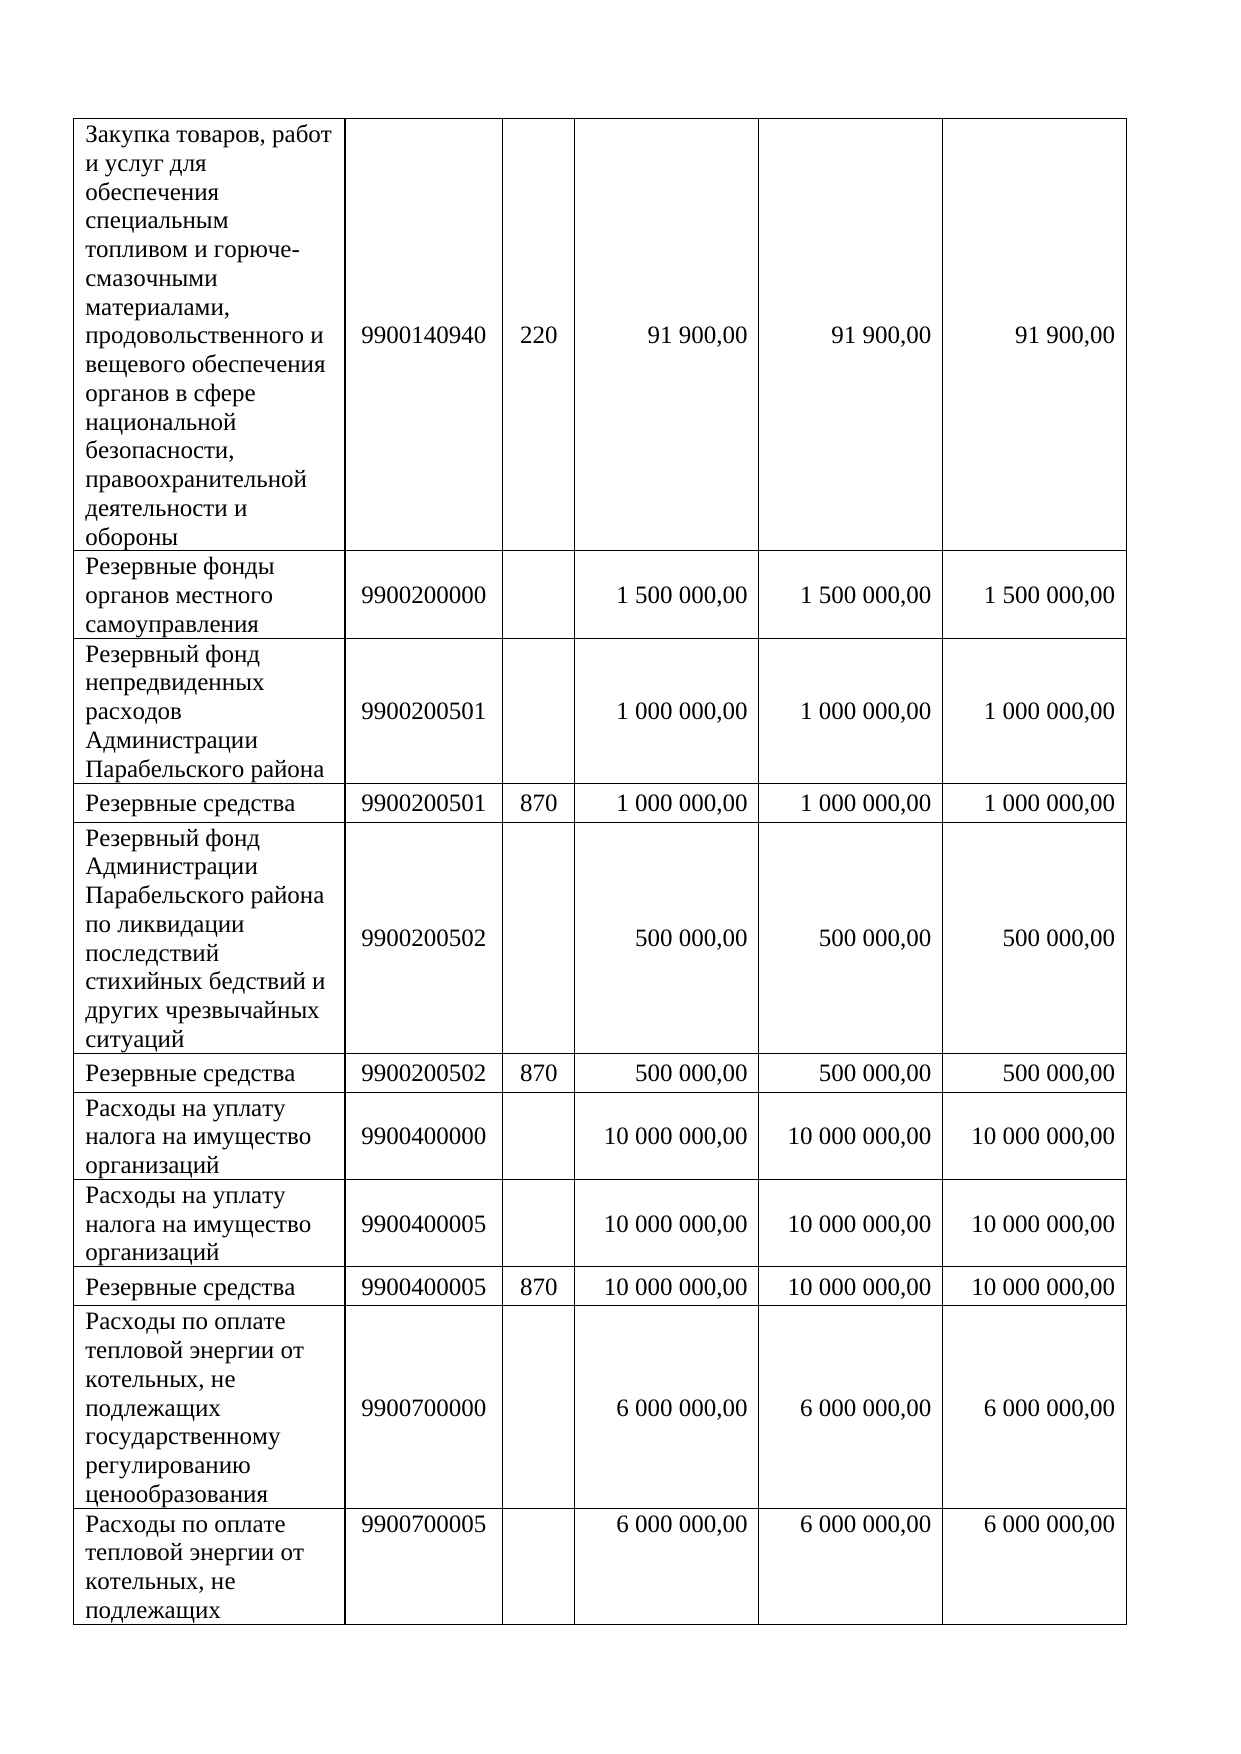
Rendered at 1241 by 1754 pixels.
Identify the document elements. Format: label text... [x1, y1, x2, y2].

table_cell 500 000,00 [575, 823, 758, 1053]
table_cell 10 000 000,00 [759, 1267, 942, 1305]
table_cell Расходы по оплате тепловой энергии от котельных, не подлежащих государственному регулированию ценообразования [74, 1306, 344, 1508]
table_cell 10 000 000,00 [943, 1093, 1126, 1179]
table_cell [503, 1509, 574, 1624]
table_cell 10 000 000,00 [943, 1180, 1126, 1266]
table_cell [503, 1180, 574, 1266]
table_cell 91 900,00 [943, 119, 1126, 550]
table_cell Резервный фонд непредвиденных расходов Администрации Парабельского района [74, 639, 344, 782]
table_cell 870 [503, 1267, 574, 1305]
table_cell 1 500 000,00 [575, 551, 758, 638]
table_cell 9900200502 [346, 1054, 502, 1092]
table_cell 9900700000 [346, 1306, 502, 1508]
table_cell [503, 639, 574, 782]
table_cell [503, 551, 574, 638]
table_cell 9900140940 [346, 119, 502, 550]
table_cell 500 000,00 [575, 1054, 758, 1092]
table_cell 1 000 000,00 [759, 784, 942, 822]
table_cell 9900200502 [346, 823, 502, 1053]
table_cell Резервные средства [74, 1267, 344, 1305]
table_cell 9900400000 [346, 1093, 502, 1179]
table_cell 6 000 000,00 [943, 1306, 1126, 1508]
table_cell 1 500 000,00 [943, 551, 1126, 638]
table_cell 500 000,00 [759, 1054, 942, 1092]
table_cell 870 [503, 784, 574, 822]
table_cell 9900200501 [346, 639, 502, 782]
table_cell Резервные фонды органов местного самоуправления [74, 551, 344, 638]
table_cell 220 [503, 119, 574, 550]
table_cell 91 900,00 [759, 119, 942, 550]
table_cell 9900200501 [346, 784, 502, 822]
table_cell 6 000 000,00 [575, 1306, 758, 1508]
table_cell Расходы на уплату налога на имущество организаций [74, 1093, 344, 1179]
table_cell 9900400005 [346, 1267, 502, 1305]
table_cell 10 000 000,00 [759, 1093, 942, 1179]
table_cell Резервные средства [74, 1054, 344, 1092]
table_cell [503, 823, 574, 1053]
table_cell 10 000 000,00 [575, 1267, 758, 1305]
table_cell 500 000,00 [943, 1054, 1126, 1092]
table_cell Резервные средства [74, 784, 344, 822]
table_cell [503, 1093, 574, 1179]
table_cell 1 500 000,00 [759, 551, 942, 638]
table_cell 6 000 000,00 [759, 1509, 942, 1624]
table_cell 6 000 000,00 [943, 1509, 1126, 1624]
table_cell 1 000 000,00 [575, 784, 758, 822]
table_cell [74, 1509, 344, 1624]
table_cell 9900200000 [346, 551, 502, 638]
table_cell [503, 1306, 574, 1508]
table_cell 6 000 000,00 [575, 1509, 758, 1624]
table_cell 9900400005 [346, 1180, 502, 1266]
table_cell 91 900,00 [575, 119, 758, 550]
table_cell Резервный фонд Администрации Парабельского района по ликвидации последствий стихийных бедствий и других чрезвычайных ситуаций [74, 823, 344, 1053]
table_cell 9900700005 [346, 1509, 502, 1624]
table_cell 500 000,00 [759, 823, 942, 1053]
table_cell 1 000 000,00 [943, 784, 1126, 822]
table_cell 500 000,00 [943, 823, 1126, 1053]
table_cell 1 000 000,00 [575, 639, 758, 782]
table_cell 10 000 000,00 [943, 1267, 1126, 1305]
table_cell 1 000 000,00 [759, 639, 942, 782]
table_cell 10 000 000,00 [575, 1093, 758, 1179]
table_cell 10 000 000,00 [759, 1180, 942, 1266]
table_cell 10 000 000,00 [575, 1180, 758, 1266]
table_cell 870 [503, 1054, 574, 1092]
table_cell 6 000 000,00 [759, 1306, 942, 1508]
table_cell 1 000 000,00 [943, 639, 1126, 782]
table_cell Закупка товаров, работ и услуг для обеспечения специальным топливом и горюче-смазочными материалами, продовольственного и вещевого обеспечения органов в сфере национальной безопасности, правоохранительной деятельности и обороны [74, 119, 344, 550]
table_cell Расходы на уплату налога на имущество организаций [74, 1180, 344, 1266]
